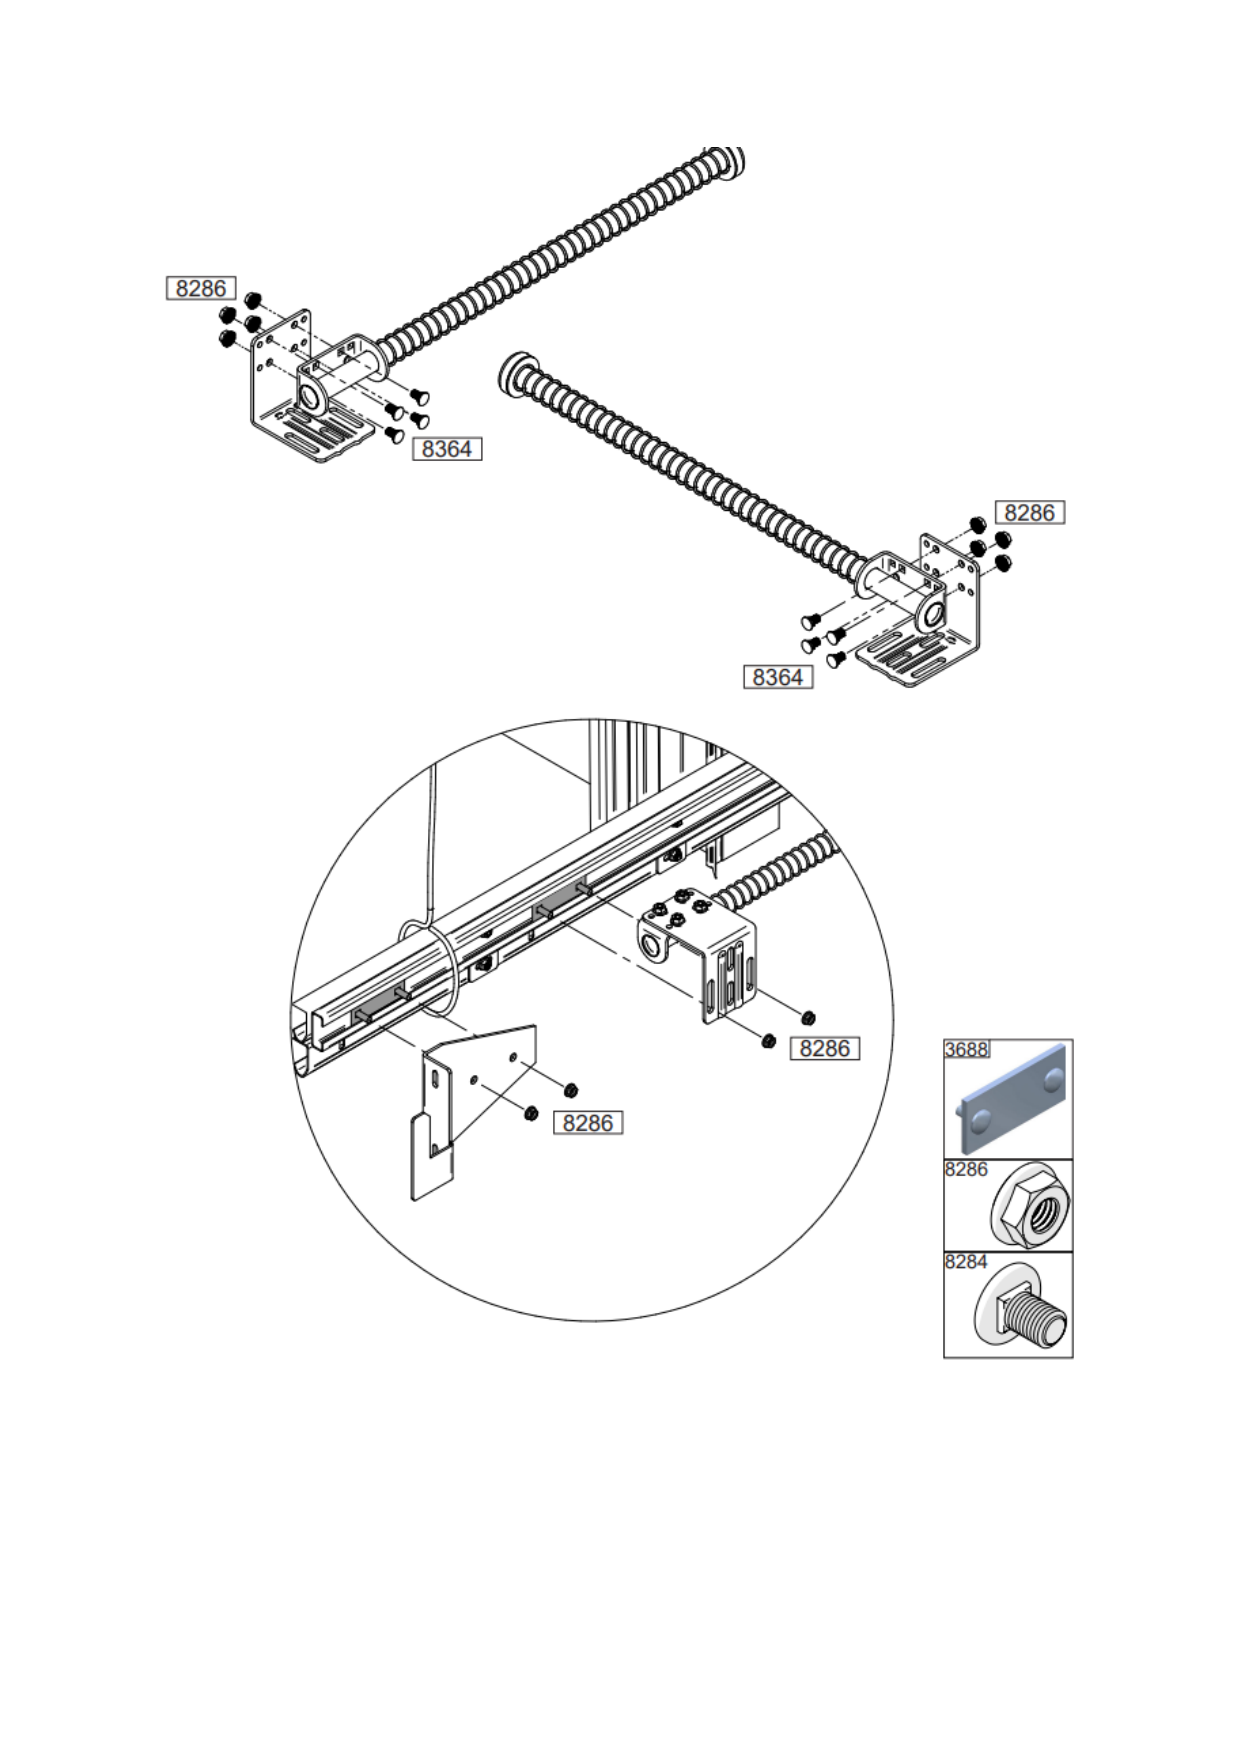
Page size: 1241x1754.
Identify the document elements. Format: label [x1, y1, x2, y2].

picture [147, 147, 1093, 1365]
